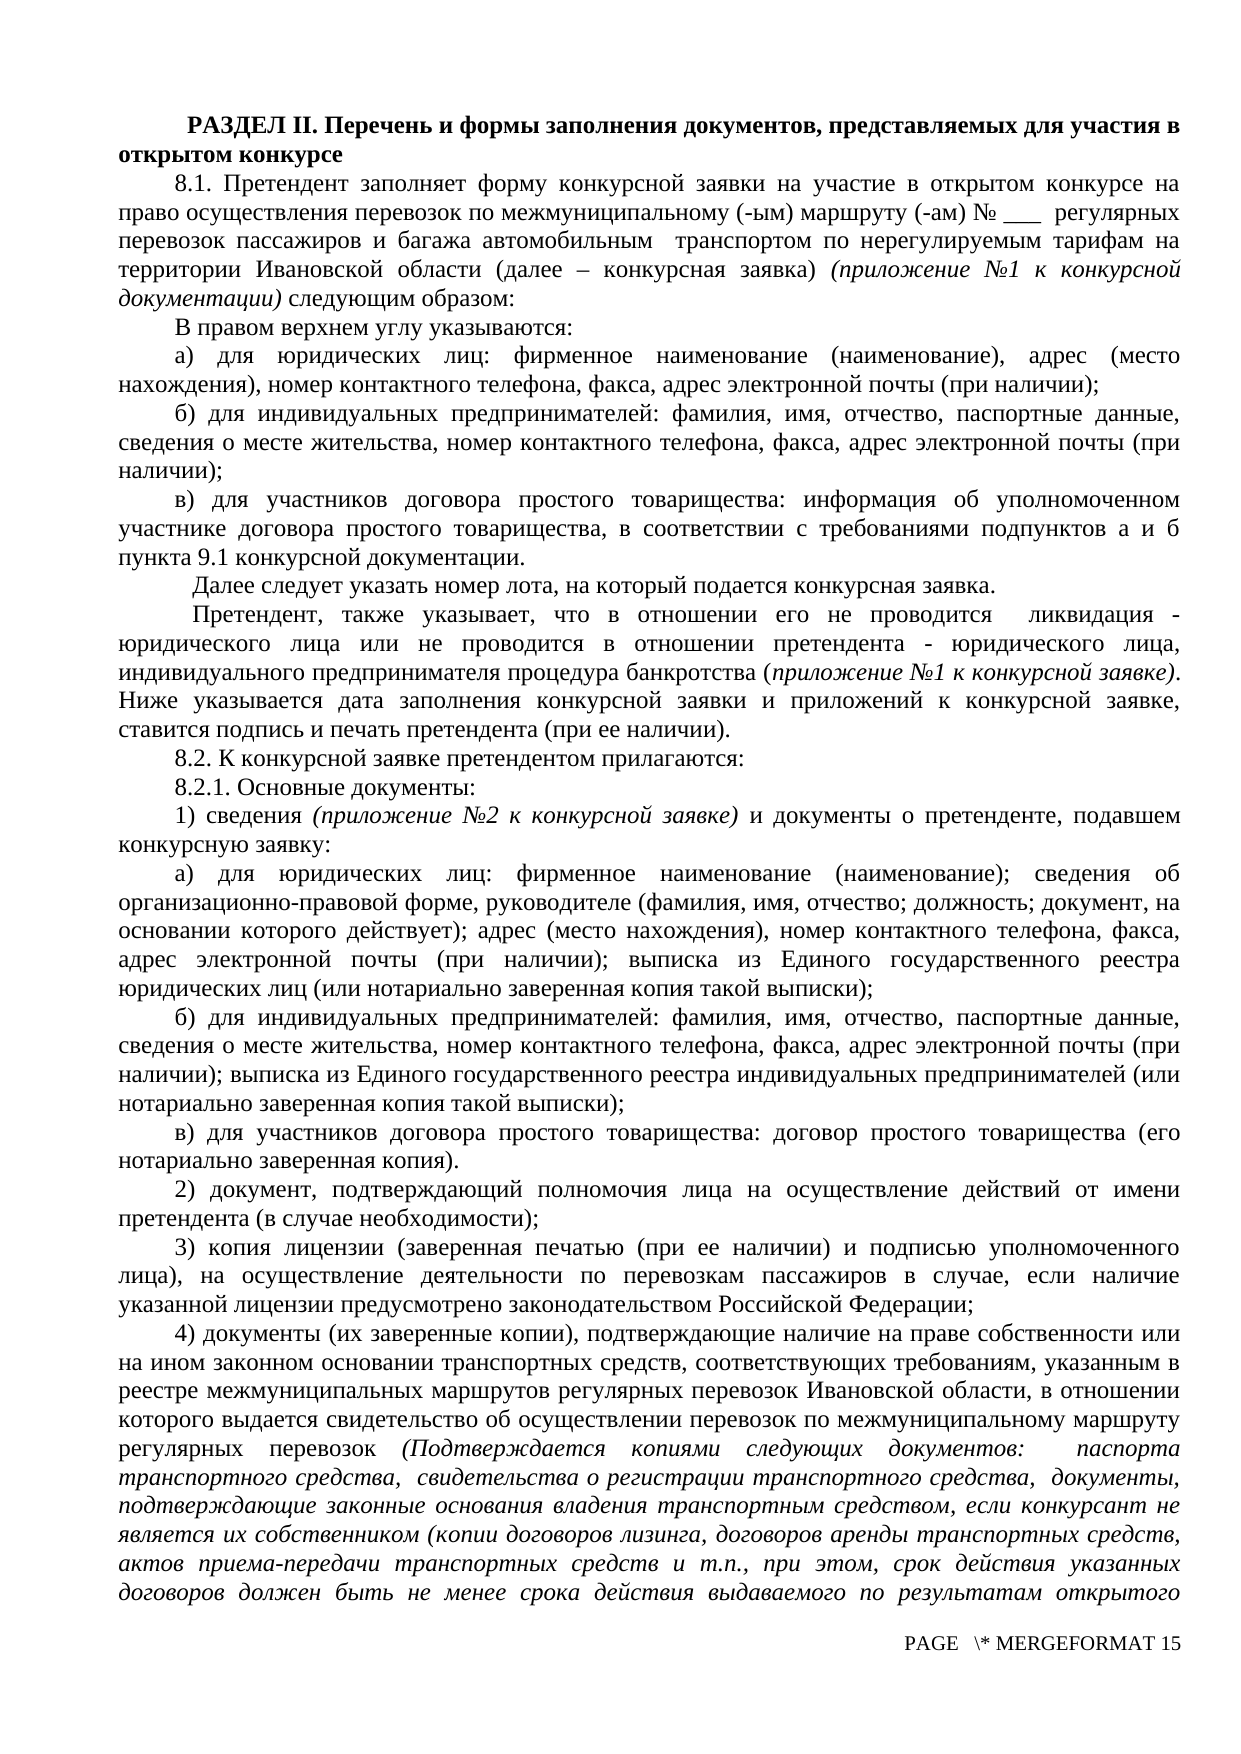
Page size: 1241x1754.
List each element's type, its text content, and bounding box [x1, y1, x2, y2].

text Далее следует указать номер лота, на который подается конкурсная заявка. [118, 570, 1181, 599]
text В правом верхнем углу указываются: [118, 312, 1181, 340]
text 8.1. Претендент заполняет форму конкурсной заявки на участие в открытом конкурсе на право осуществления перевозок по межмуниципальному (-ым) маршруту (-ам) № ___ регулярных перевозок пассажиров и багажа автомобильным транспортом по нерегулируемым тарифам на территории Ивановской области (далее – конкурсная заявка) (приложение №1 к конкурсной документации) следующим образом: [118, 168, 1181, 312]
text б) для индивидуальных предпринимателей: фамилия, имя, отчество, паспортные данные, сведения о месте жительства, номер контактного телефона, факса, адрес электронной почты (при наличии); [118, 398, 1181, 484]
text в) для участников договора простого товарищества: информация об уполномоченном участнике договора простого товарищества, в соответствии с требованиями подпунктов а и б пункта 9.1 конкурсной документации. [118, 484, 1181, 570]
text Претендент, также указывает, что в отношении его не проводится ликвидация - юридического лица или не проводится в отношении претендента - юридического лица, индивидуального предпринимателя процедура банкротства (приложение №1 к конкурсной заявке). Ниже указывается дата заполнения конкурсной заявки и приложений к конкурсной заявке, ставится подпись и печать претендента (при ее наличии). [118, 599, 1181, 743]
text 2) документ, подтверждающий полномочия лица на осуществление действий от имени претендента (в случае необходимости); [118, 1174, 1181, 1232]
text б) для индивидуальных предпринимателей: фамилия, имя, отчество, паспортные данные, сведения о месте жительства, номер контактного телефона, факса, адрес электронной почты (при наличии); выписка из Единого государственного реестра индивидуальных предпринимателей (или нотариально заверенная копия такой выписки); [118, 1002, 1181, 1117]
text РАЗДЕЛ II. Перечень и формы заполнения документов, представляемых для участия в открытом конкурсе [118, 110, 1181, 168]
text а) для юридических лиц: фирменное наименование (наименование), адрес (место нахождения), номер контактного телефона, факса, адрес электронной почты (при наличии); [118, 340, 1181, 398]
text 1) сведения (приложение №2 к конкурсной заявке) и документы о претенденте, подавшем конкурсную заявку: [118, 800, 1181, 858]
text а) для юридических лиц: фирменное наименование (наименование); сведения об организационно-правовой форме, руководителе (фамилия, имя, отчество; должность; документ, на основании которого действует); адрес (место нахождения), номер контактного телефона, факса, адрес электронной почты (при наличии); выписка из Единого государственного реестра юридических лиц (или нотариально заверенная копия такой выписки); [118, 858, 1181, 1002]
text 3) копия лицензии (заверенная печатью (при ее наличии) и подписью уполномоченного лица), на осуществление деятельности по перевозкам пассажиров в случае, если наличие указанной лицензии предусмотрено законодательством Российской Федерации; [118, 1232, 1181, 1318]
text 8.2.1. Основные документы: [118, 772, 1181, 800]
text в) для участников договора простого товарищества: договор простого товарищества (его нотариально заверенная копия). [118, 1117, 1181, 1174]
text 8.2. К конкурсной заявке претендентом прилагаются: [118, 743, 1181, 772]
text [118, 1318, 1181, 1605]
